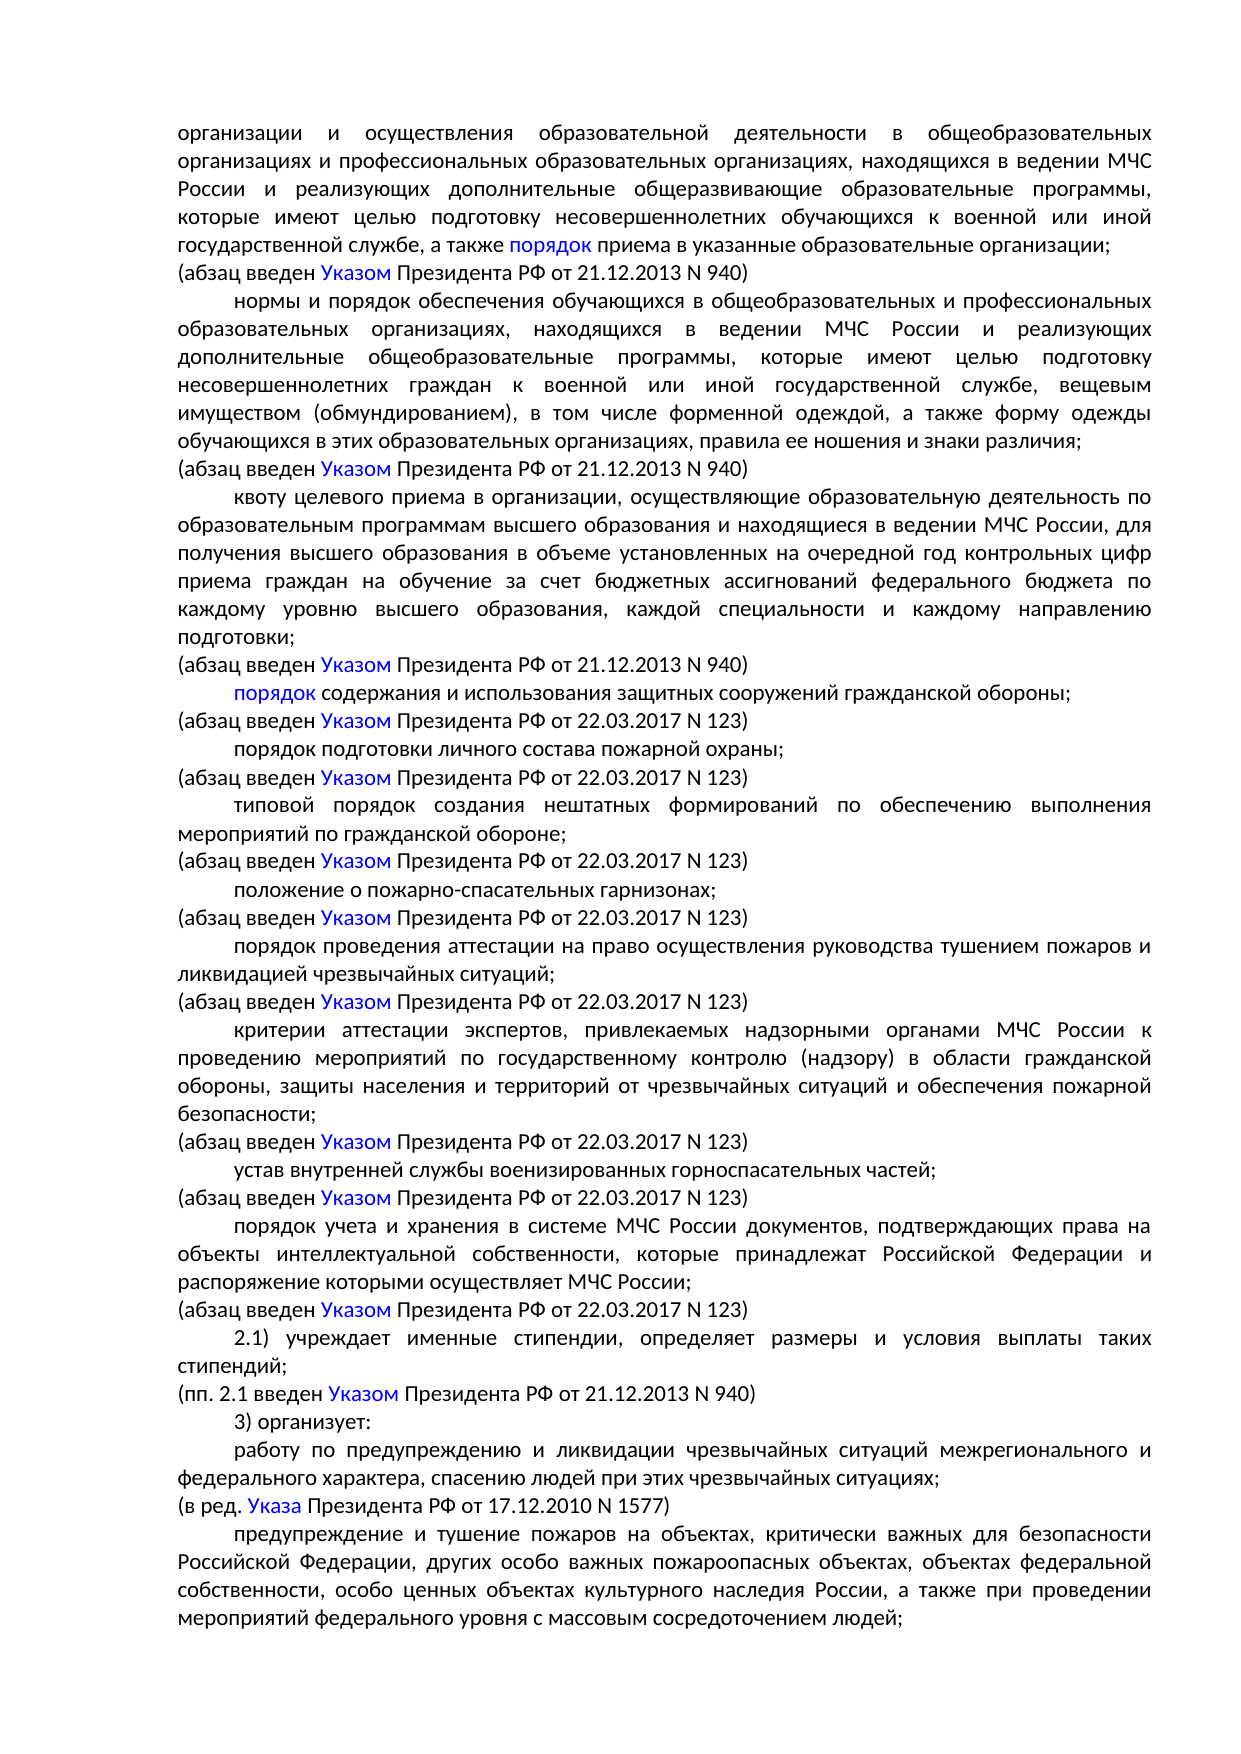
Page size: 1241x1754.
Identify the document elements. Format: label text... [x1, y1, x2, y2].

text типовой порядок создания нештатных формирований по обеспечению выполнения мероприятий по гражданской обороне; [177, 791, 1152, 847]
text (абзац введен Указом Президента РФ от 21.12.2013 N 940) [177, 651, 1152, 678]
text порядок подготовки личного состава пожарной охраны; [177, 734, 1152, 763]
text 3) организует: [177, 1407, 1152, 1435]
text (абзац введен Указом Президента РФ от 22.03.2017 N 123) [177, 707, 1152, 734]
text работу по предупреждению и ликвидации чрезвычайных ситуаций межрегионального и федерального характера, спасению людей при этих чрезвычайных ситуациях; [177, 1435, 1152, 1491]
text положение о пожарно-спасательных гарнизонах; [177, 875, 1152, 903]
text (абзац введен Указом Президента РФ от 22.03.2017 N 123) [177, 1295, 1152, 1323]
text (абзац введен Указом Президента РФ от 22.03.2017 N 123) [177, 987, 1152, 1015]
text (пп. 2.1 введен Указом Президента РФ от 21.12.2013 N 940) [177, 1379, 1152, 1407]
text предупреждение и тушение пожаров на объектах, критически важных для безопасности Российской Федерации, других особо важных пожароопасных объектах, объектах федеральной собственности, особо ценных объектах культурного наследия России, а также при проведении мероприятий федерального уровня с массовым сосредоточением людей; [177, 1519, 1152, 1631]
text нормы и порядок обеспечения обучающихся в общеобразовательных и профессиональных образовательных организациях, находящихся в ведении МЧС России и реализующих дополнительные общеобразовательные программы, которые имеют целью подготовку несовершеннолетних граждан к военной или иной государственной службе, вещевым имуществом (обмундированием), в том числе форменной одеждой, а также форму одежды обучающихся в этих образовательных организациях, правила ее ношения и знаки различия; [177, 286, 1152, 454]
text (абзац введен Указом Президента РФ от 22.03.2017 N 123) [177, 763, 1152, 791]
text критерии аттестации экспертов, привлекаемых надзорными органами МЧС России к проведению мероприятий по государственному контролю (надзору) в области гражданской обороны, защиты населения и территорий от чрезвычайных ситуаций и обеспечения пожарной безопасности; [177, 1015, 1152, 1127]
text квоту целевого приема в организации, осуществляющие образовательную деятельность по образовательным программам высшего образования и находящиеся в ведении МЧС России, для получения высшего образования в объеме установленных на очередной год контрольных цифр приема граждан на обучение за счет бюджетных ассигнований федерального бюджета по каждому уровню высшего образования, каждой специальности и каждому направлению подготовки; [177, 482, 1152, 651]
text порядок содержания и использования защитных сооружений гражданской обороны; [177, 678, 1152, 707]
text устав внутренней службы военизированных горноспасательных частей; [177, 1155, 1152, 1183]
text (абзац введен Указом Президента РФ от 21.12.2013 N 940) [177, 454, 1152, 482]
text 2.1) учреждает именные стипендии, определяет размеры и условия выплаты таких стипендий; [177, 1323, 1152, 1379]
text порядок учета и хранения в системе МЧС России документов, подтверждающих права на объекты интеллектуальной собственности, которые принадлежат Российской Федерации и распоряжение которыми осуществляет МЧС России; [177, 1211, 1152, 1295]
text (абзац введен Указом Президента РФ от 22.03.2017 N 123) [177, 1127, 1152, 1155]
text (в ред. Указа Президента РФ от 17.12.2010 N 1577) [177, 1491, 1152, 1519]
text (абзац введен Указом Президента РФ от 22.03.2017 N 123) [177, 1183, 1152, 1211]
text порядок проведения аттестации на право осуществления руководства тушением пожаров и ликвидацией чрезвычайных ситуаций; [177, 931, 1152, 987]
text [177, 118, 1152, 258]
text (абзац введен Указом Президента РФ от 22.03.2017 N 123) [177, 847, 1152, 875]
text (абзац введен Указом Президента РФ от 22.03.2017 N 123) [177, 903, 1152, 931]
text (абзац введен Указом Президента РФ от 21.12.2013 N 940) [177, 258, 1152, 286]
